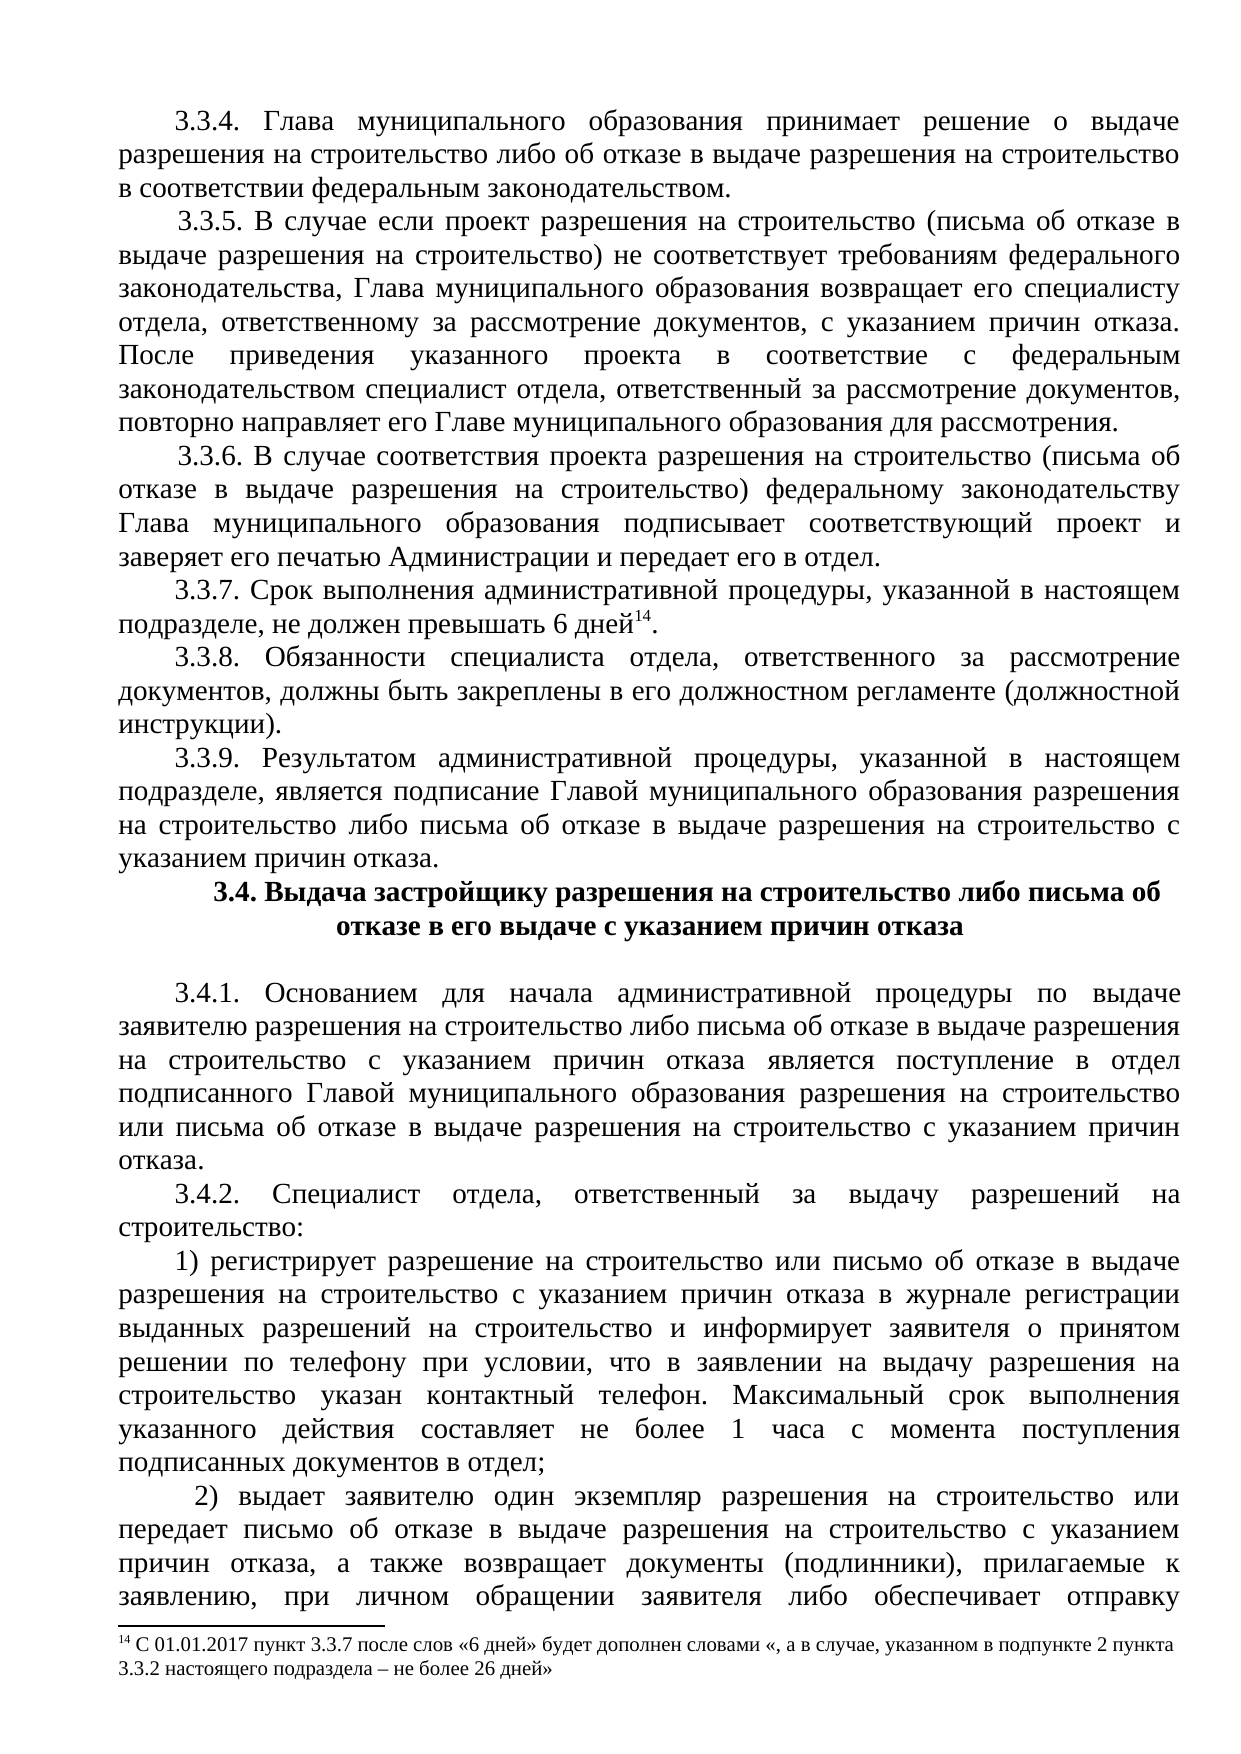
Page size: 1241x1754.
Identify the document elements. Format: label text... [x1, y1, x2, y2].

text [118, 1478, 1181, 1612]
text 3.4. Выдача застройщику разрешения на строительство либо письма об отказе в его выдаче с указанием причин отказа [118, 874, 1181, 941]
text 3.4.2. Специалист отдела, ответственный за выдачу разрешений на строительство: [118, 1176, 1181, 1243]
text 3.3.4. Глава муниципального образования принимает решение о выдаче разрешения на строительство либо об отказе в выдаче разрешения на строительство в соответствии федеральным законодательством. [118, 103, 1181, 203]
text 3.3.7. Срок выполнения административной процедуры, указанной в настоящем подразделе, не должен превышать 6 дней. [118, 572, 1181, 639]
text 3.3.6. В случае соответствия проекта разрешения на строительство (письма об отказе в выдаче разрешения на строительство) федеральному законодательству Глава муниципального образования подписывает соответствующий проект и заверяет его печатью Администрации и передает его в отдел. [118, 438, 1181, 572]
text 3.3.5. В случае если проект разрешения на строительство (письма об отказе в выдаче разрешения на строительство) не соответствует требованиям федерального законодательства, Глава муниципального образования возвращает его специалисту отдела, ответственному за рассмотрение документов, с указанием причин отказа. После приведения указанного проекта в соответствие с федеральным законодательством специалист отдела, ответственный за рассмотрение документов, повторно направляет его Главе муниципального образования для рассмотрения. [118, 203, 1181, 438]
text 3.3.9. Результатом административной процедуры, указанной в настоящем подразделе, является подписание Главой муниципального образования разрешения на строительство либо письма об отказе в выдаче разрешения на строительство с указанием причин отказа. [118, 740, 1181, 874]
text 3.3.8. Обязанности специалиста отдела, ответственного за рассмотрение документов, должны быть закреплены в его должностном регламенте (должностной инструкции). [118, 639, 1181, 740]
text 1) регистрирует разрешение на строительство или письмо об отказе в выдаче разрешения на строительство с указанием причин отказа в журнале регистрации выданных разрешений на строительство и информирует заявителя о принятом решении по телефону при условии, что в заявлении на выдачу разрешения на строительство указан контактный телефон. Максимальный срок выполнения указанного действия составляет не более 1 часа с момента поступления подписанных документов в отдел; [118, 1243, 1181, 1478]
text 3.4.1. Основанием для начала административной процедуры по выдаче заявителю разрешения на строительство либо письма об отказе в выдаче разрешения на строительство с указанием причин отказа является поступление в отдел подписанного Главой муниципального образования разрешения на строительство или письма об отказе в выдаче разрешения на строительство с указанием причин отказа. [118, 975, 1181, 1176]
